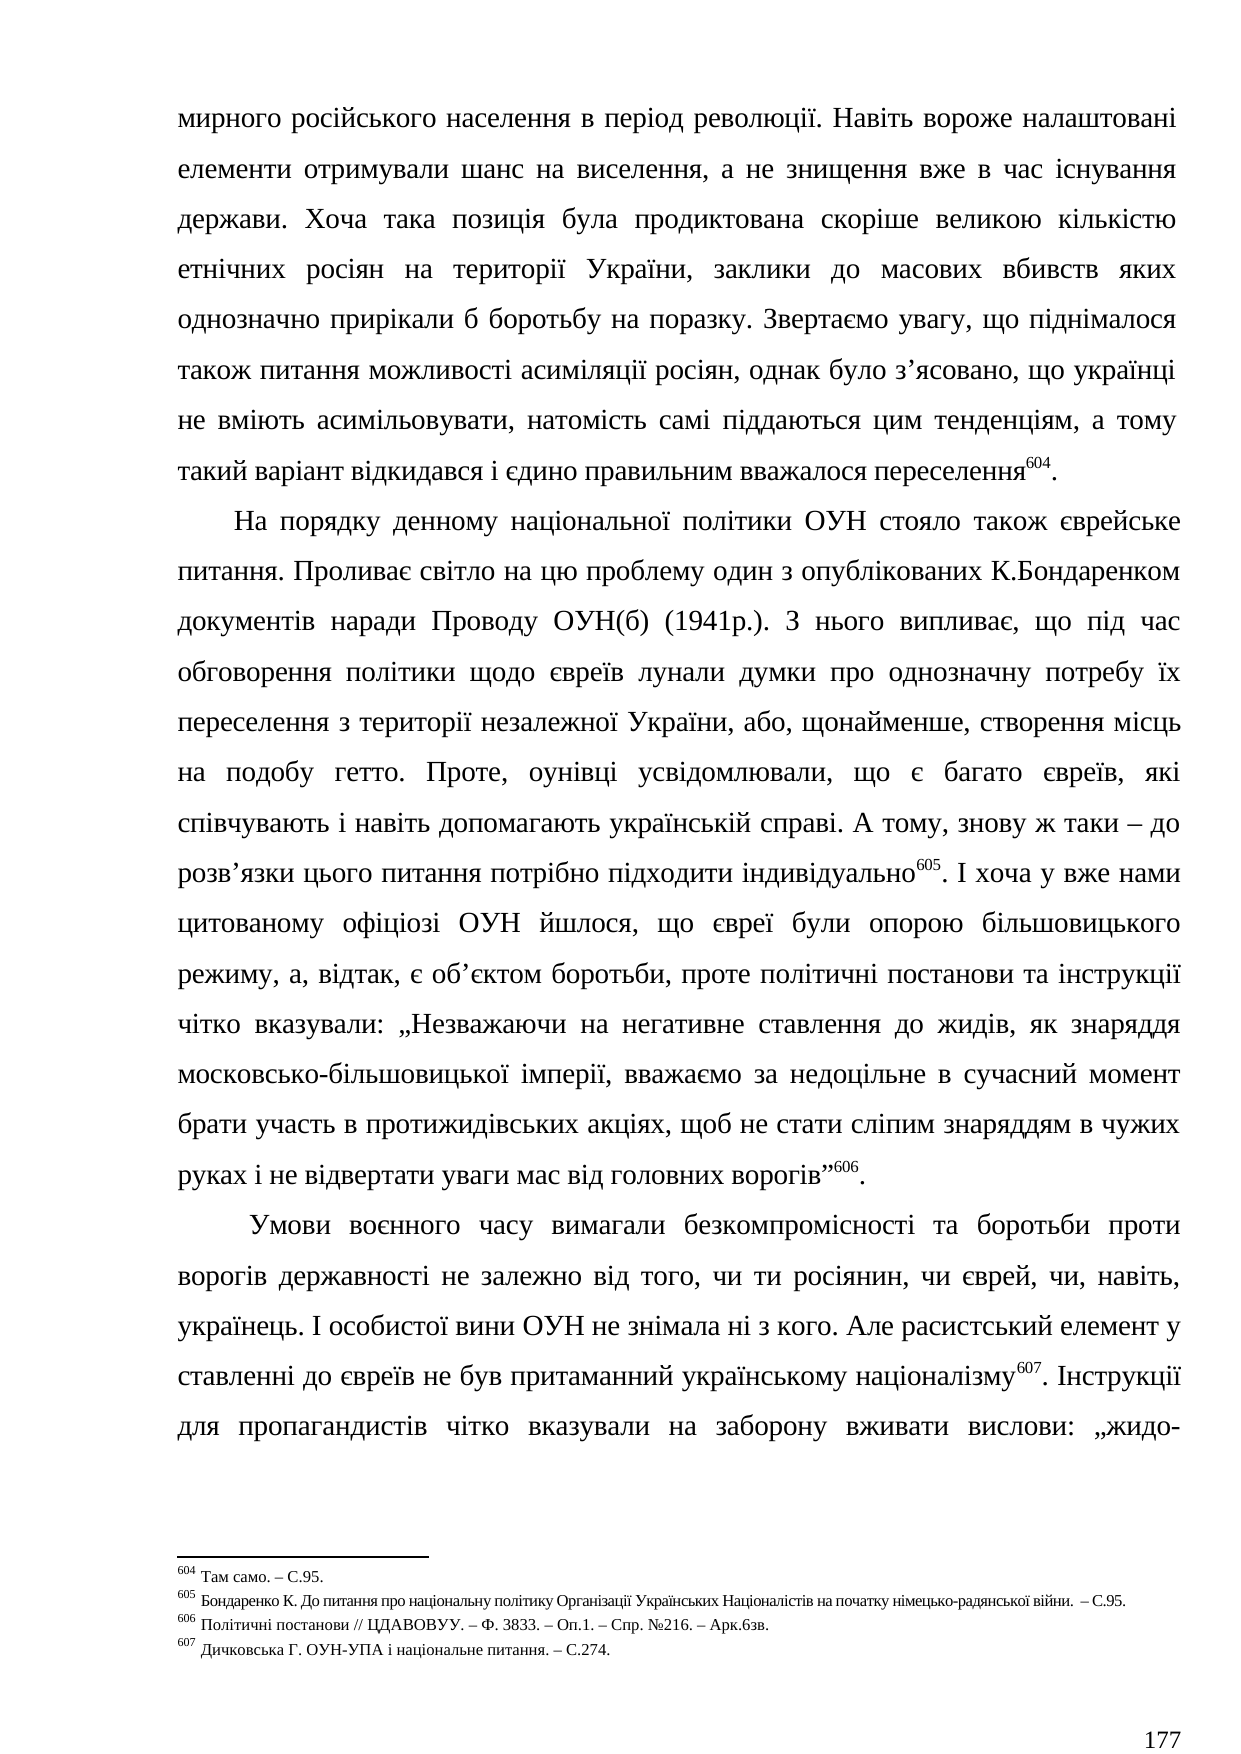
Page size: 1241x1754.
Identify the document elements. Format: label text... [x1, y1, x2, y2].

text На порядку денному національної політики ОУН стояло також єврейське питання. Проливає світло на цю проблему один з опублікованих К.Бондаренком документів наради Проводу ОУН(б) (1941р.). З нього випливає, що під час обговорення політики щодо євреїв лунали думки про однозначну потребу їх переселення з території незалежної України, або, щонайменше, створення місць на подобу гетто. Проте, оунівці усвідомлювали, що є багато євреїв, які співчувають і навіть допомагають українській справі. А тому, знову ж таки – до розв’язки цього питання потрібно підходити індивідуально. І хоча у вже нами цитованому офіціозі ОУН йшлося, що євреї були опорою більшовицького режиму, а, відтак, є об’єктом боротьби, проте політичні постанови та інструкції чітко вказували: „Незважаючи на негативне ставлення до жидів, як знаряддя московсько-більшовицької імперії, вважаємо за недоцільне в сучасний момент брати участь в протижидівських акціях, щоб не стати сліпим знаряддям в чужих руках і не відвертати уваги мас від головних ворогів”. [177, 503, 1181, 1191]
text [177, 100, 1176, 486]
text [177, 1207, 1181, 1442]
